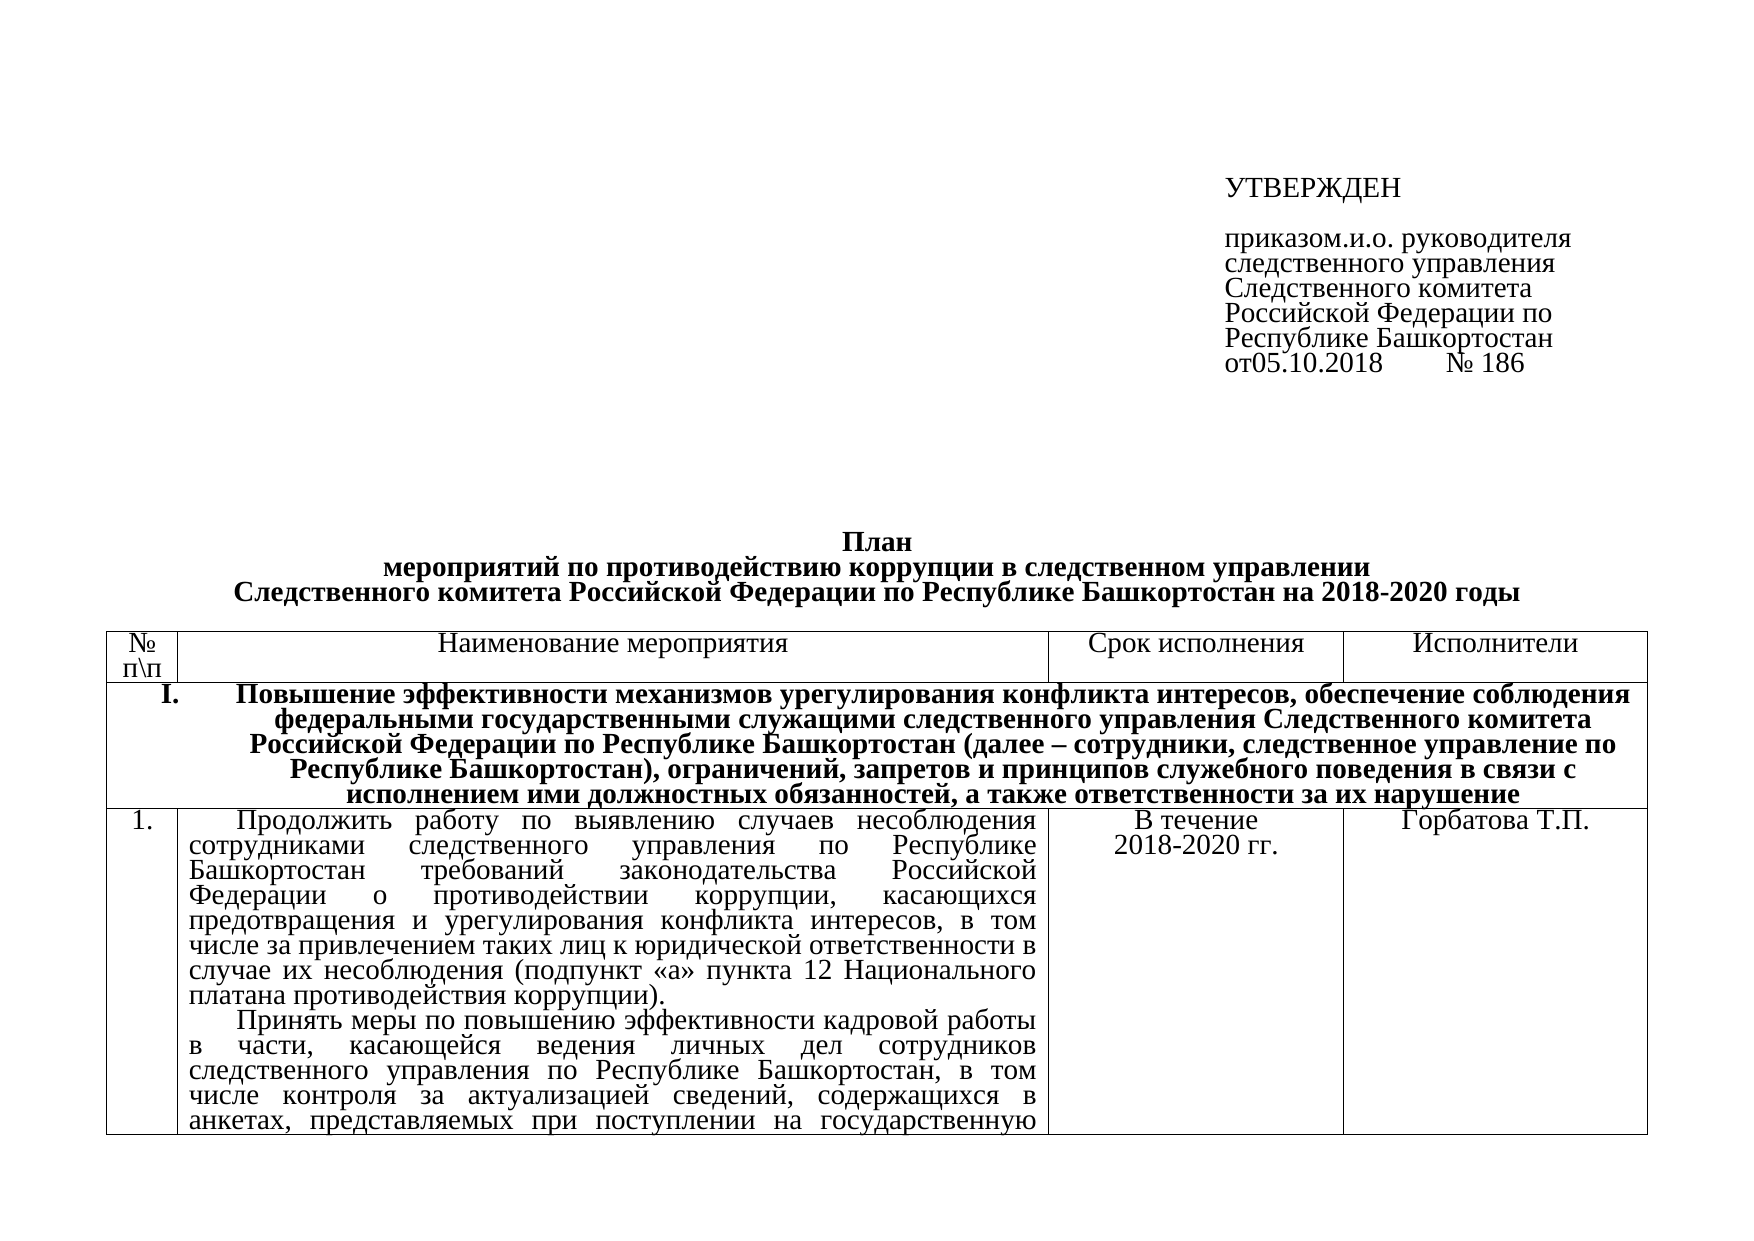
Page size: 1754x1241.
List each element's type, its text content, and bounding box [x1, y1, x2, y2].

text Следственного комитета Российской Федерации по Республике Башкортостан на 2018-2020 годы [118, 581, 1636, 606]
text УТВЕРЖДЕН [1151, 177, 1636, 202]
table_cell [1049, 809, 1343, 1134]
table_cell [1344, 809, 1647, 1134]
table_header Наименование мероприятия [178, 632, 1048, 682]
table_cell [178, 809, 1048, 1134]
text План [118, 531, 1636, 556]
text приказом.и.о. руководителя [487, 227, 1636, 252]
text Следственного комитета Российской Федерации по [487, 277, 1636, 327]
text мероприятий по противодействию коррупции в следственном управлении [118, 556, 1636, 581]
text Республике Башкортостан [118, 327, 1636, 352]
table_header № п\п [107, 632, 177, 682]
table_header Исполнители [1344, 632, 1647, 682]
table_cell 1. [107, 809, 177, 1134]
table_header Срок исполнения [1049, 632, 1343, 682]
text следственного управления [487, 252, 1636, 277]
table_cell Повышение эффективности механизмов урегулирования конфликта интересов, обеспечение соблюдения федеральными государственными служащими следственного управления Следственного комитета Российской Федерации по Республике Башкортостан (далее – сотрудники, следственное управление по Республике Башкортостан), ограничений, запретов и принципов служебного поведения в связи с исполнением ими должностных обязанностей, а также ответственности за их нарушение [107, 683, 1647, 808]
text от05.10.2018 № 186 [118, 352, 1636, 377]
